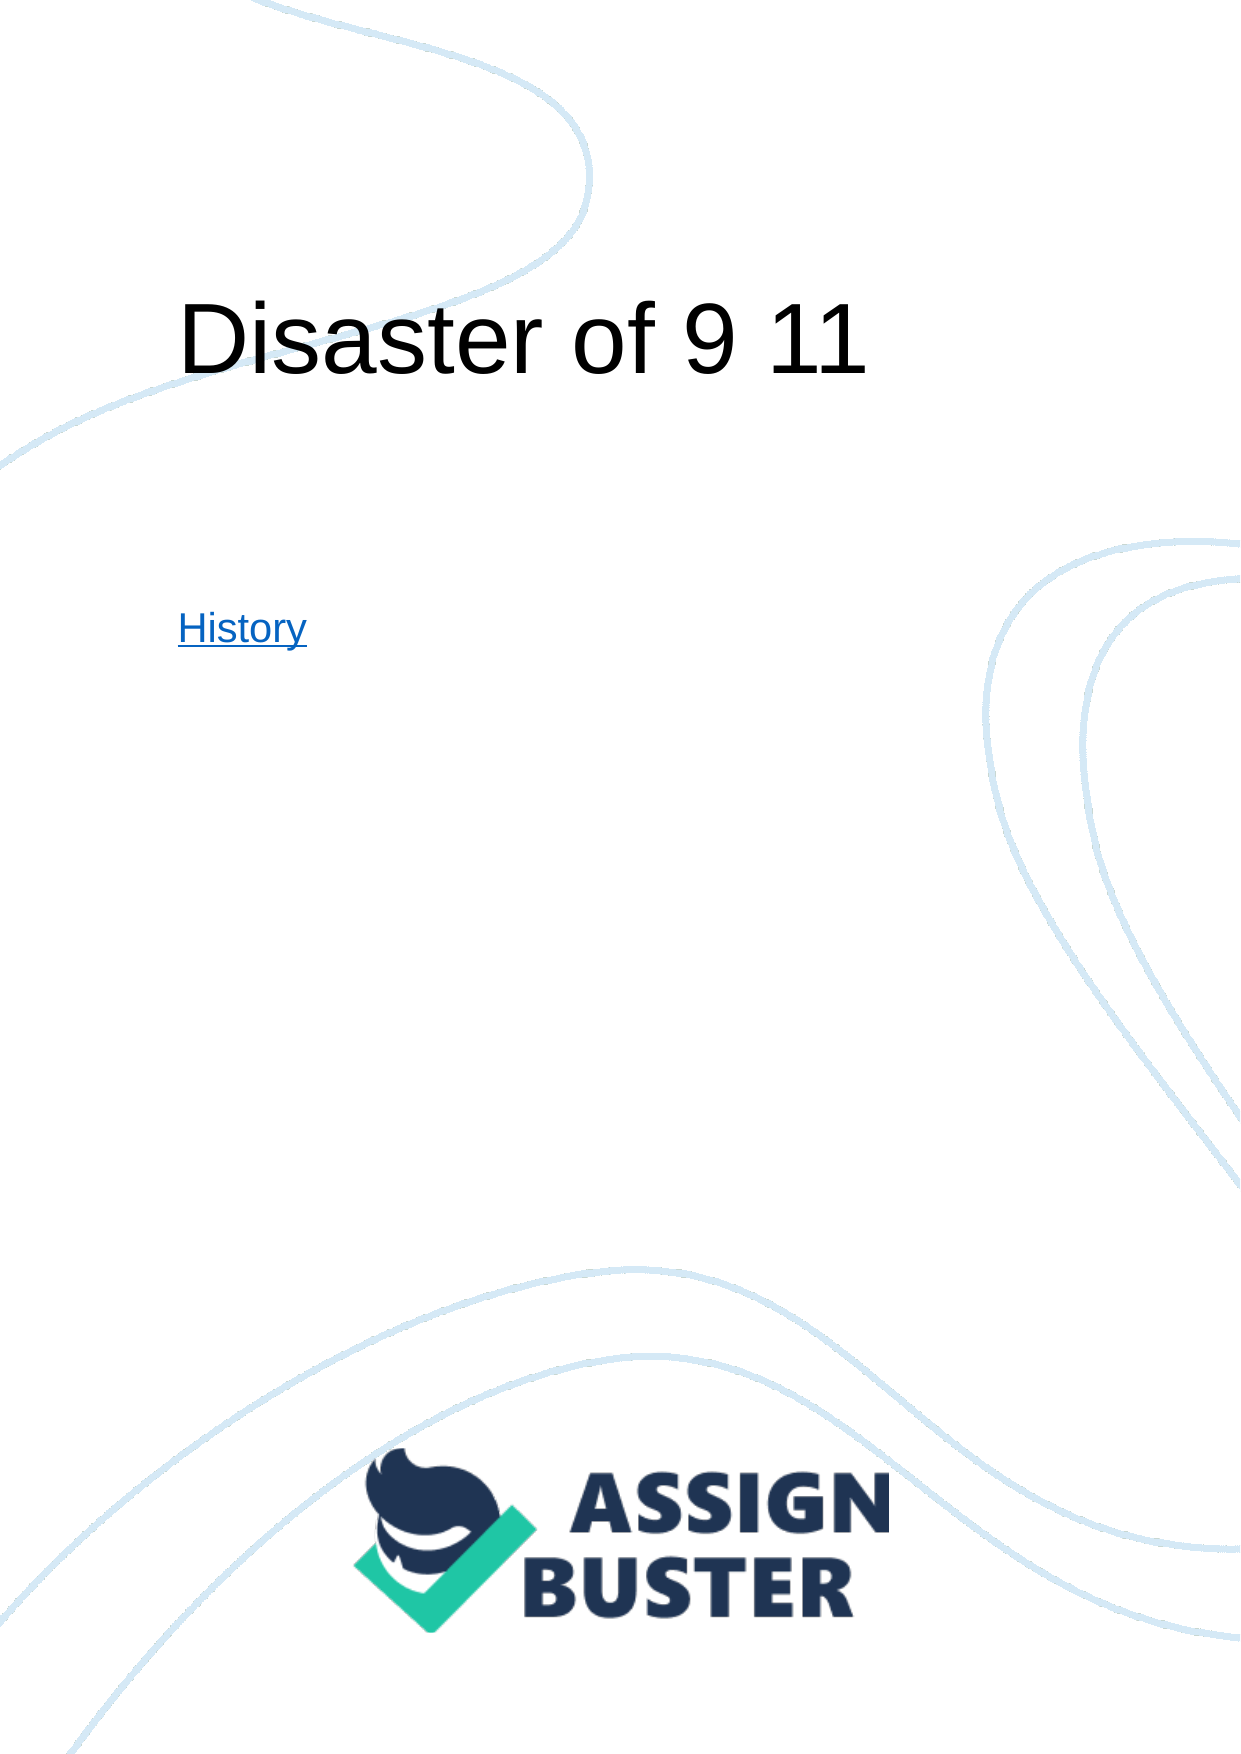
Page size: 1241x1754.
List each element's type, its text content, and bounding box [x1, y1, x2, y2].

subtitle Disaster of 9 11 [177, 279, 1152, 394]
picture [0, 0, 1241, 1754]
text History [177, 604, 1152, 652]
